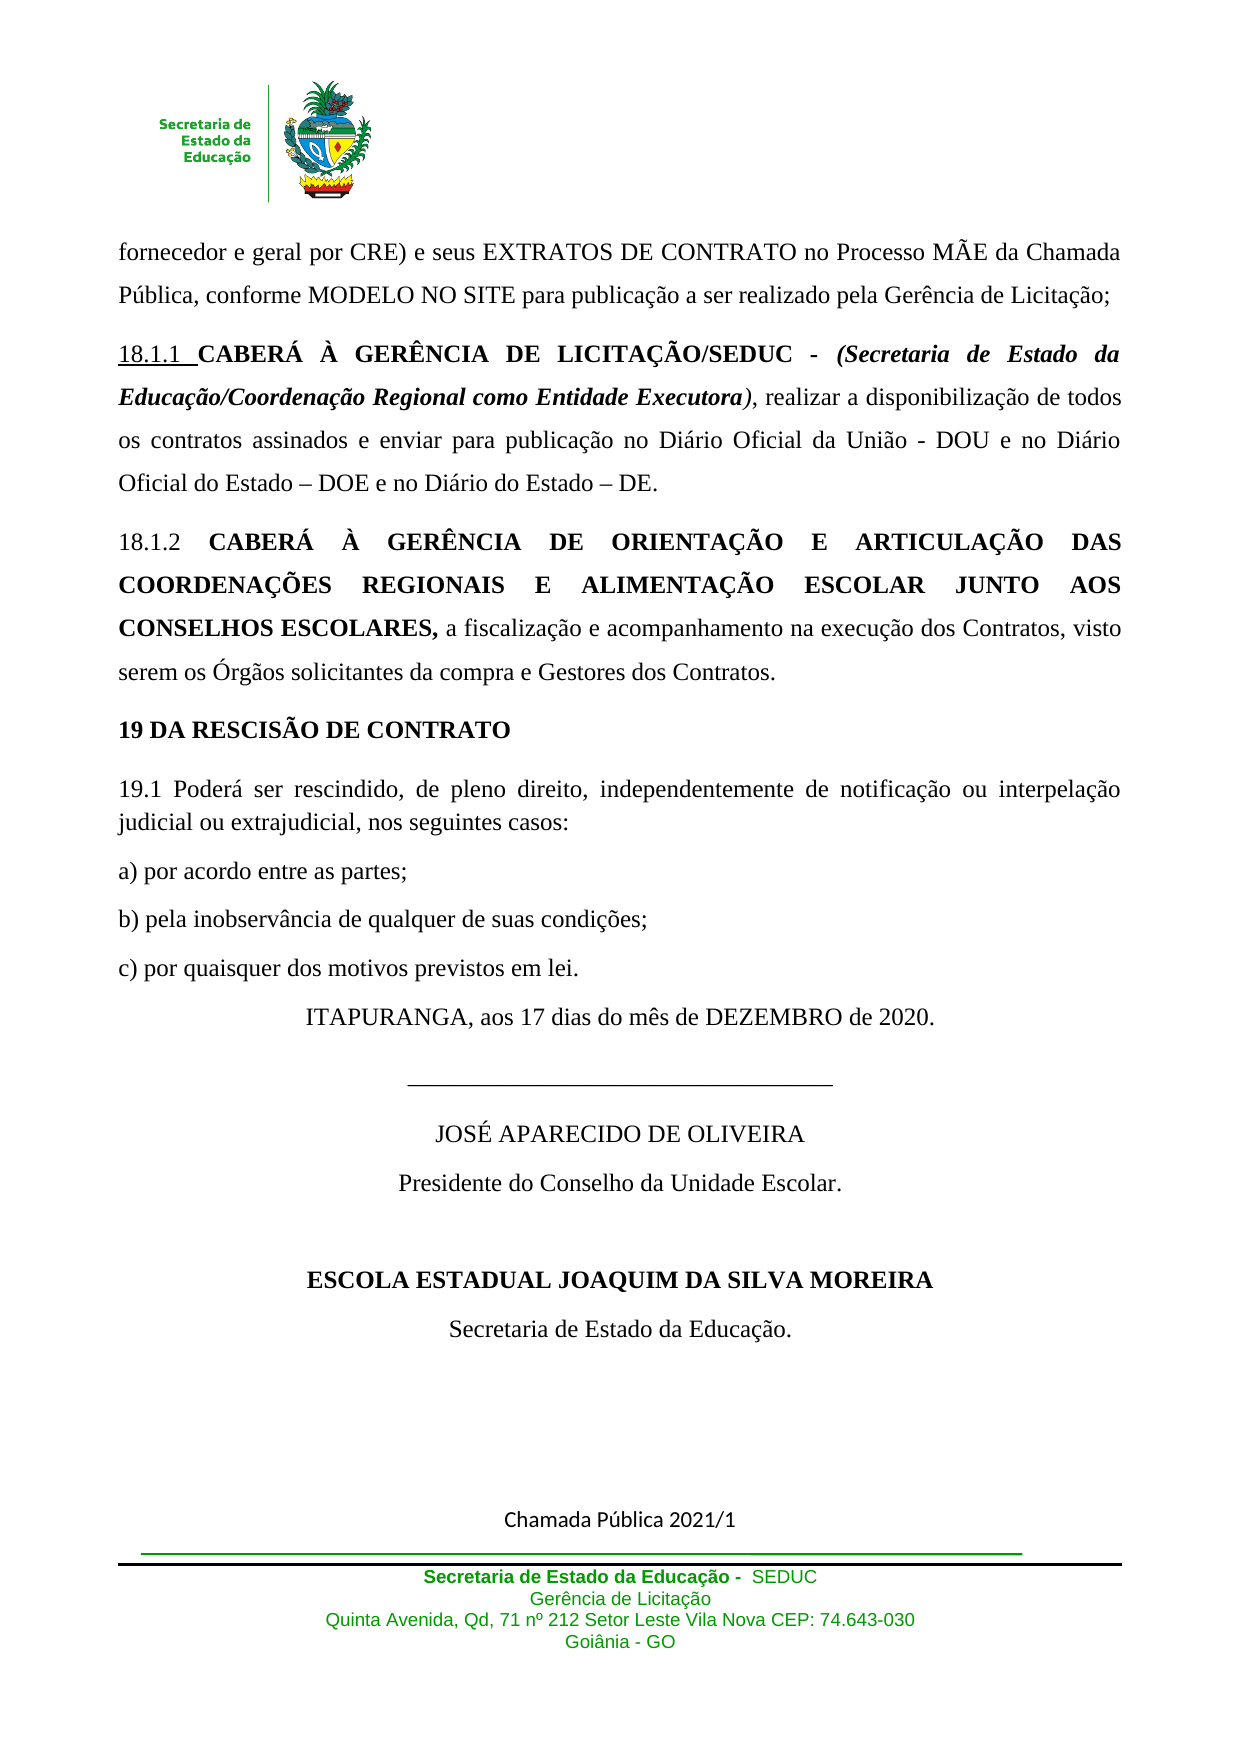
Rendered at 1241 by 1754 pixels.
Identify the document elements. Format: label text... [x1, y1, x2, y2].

text c) por quaisquer dos motivos previstos em lei. [118, 953, 1122, 982]
text JOSÉ APARECIDO DE OLIVEIRA [118, 1119, 1122, 1148]
text ESCOLA ESTADUAL JOAQUIM DA SILVA MOREIRA [118, 1265, 1122, 1294]
text Secretaria de Estado da Educação. [118, 1314, 1122, 1342]
text 19.1 Poderá ser rescindido, de pleno direito, independentemente de notificação ou interpelação judicial ou extrajudicial, nos seguintes casos: [118, 774, 1122, 836]
picture [118, 73, 412, 210]
text Presidente do Conselho da Unidade Escolar. [118, 1168, 1122, 1197]
text 19 DA RESCISÃO DE CONTRATO [118, 715, 1122, 744]
text a) por acordo entre as partes; [118, 856, 1122, 884]
text __________________________________ [118, 1060, 1122, 1089]
text 18.1.1 CABERÁ À GERÊNCIA DE LICITAÇÃO/SEDUC - (Secretaria de Estado da Educação/Coordenação Regional como Entidade Executora), realizar a disponibilização de todos os contratos assinados e enviar para publicação no Diário Oficial da União - DOU e no Diário Oficial do Estado – DOE e no Diário do Estado – DE. [118, 339, 1122, 497]
text ITAPURANGA, aos 17 dias do mês de DEZEMBRO de 2020. [118, 1002, 1122, 1030]
text 18.1.2 CABERÁ À GERÊNCIA DE ORIENTAÇÃO E ARTICULAÇÃO DAS COORDENAÇÕES REGIONAIS E ALIMENTAÇÃO ESCOLAR JUNTO AOS CONSELHOS ESCOLARES, a fiscalização e acompanhamento na execução dos Contratos, visto serem os Órgãos solicitantes da compra e Gestores dos Contratos. [118, 527, 1122, 685]
text b) pela inobservância de qualquer de suas condições; [118, 904, 1122, 933]
